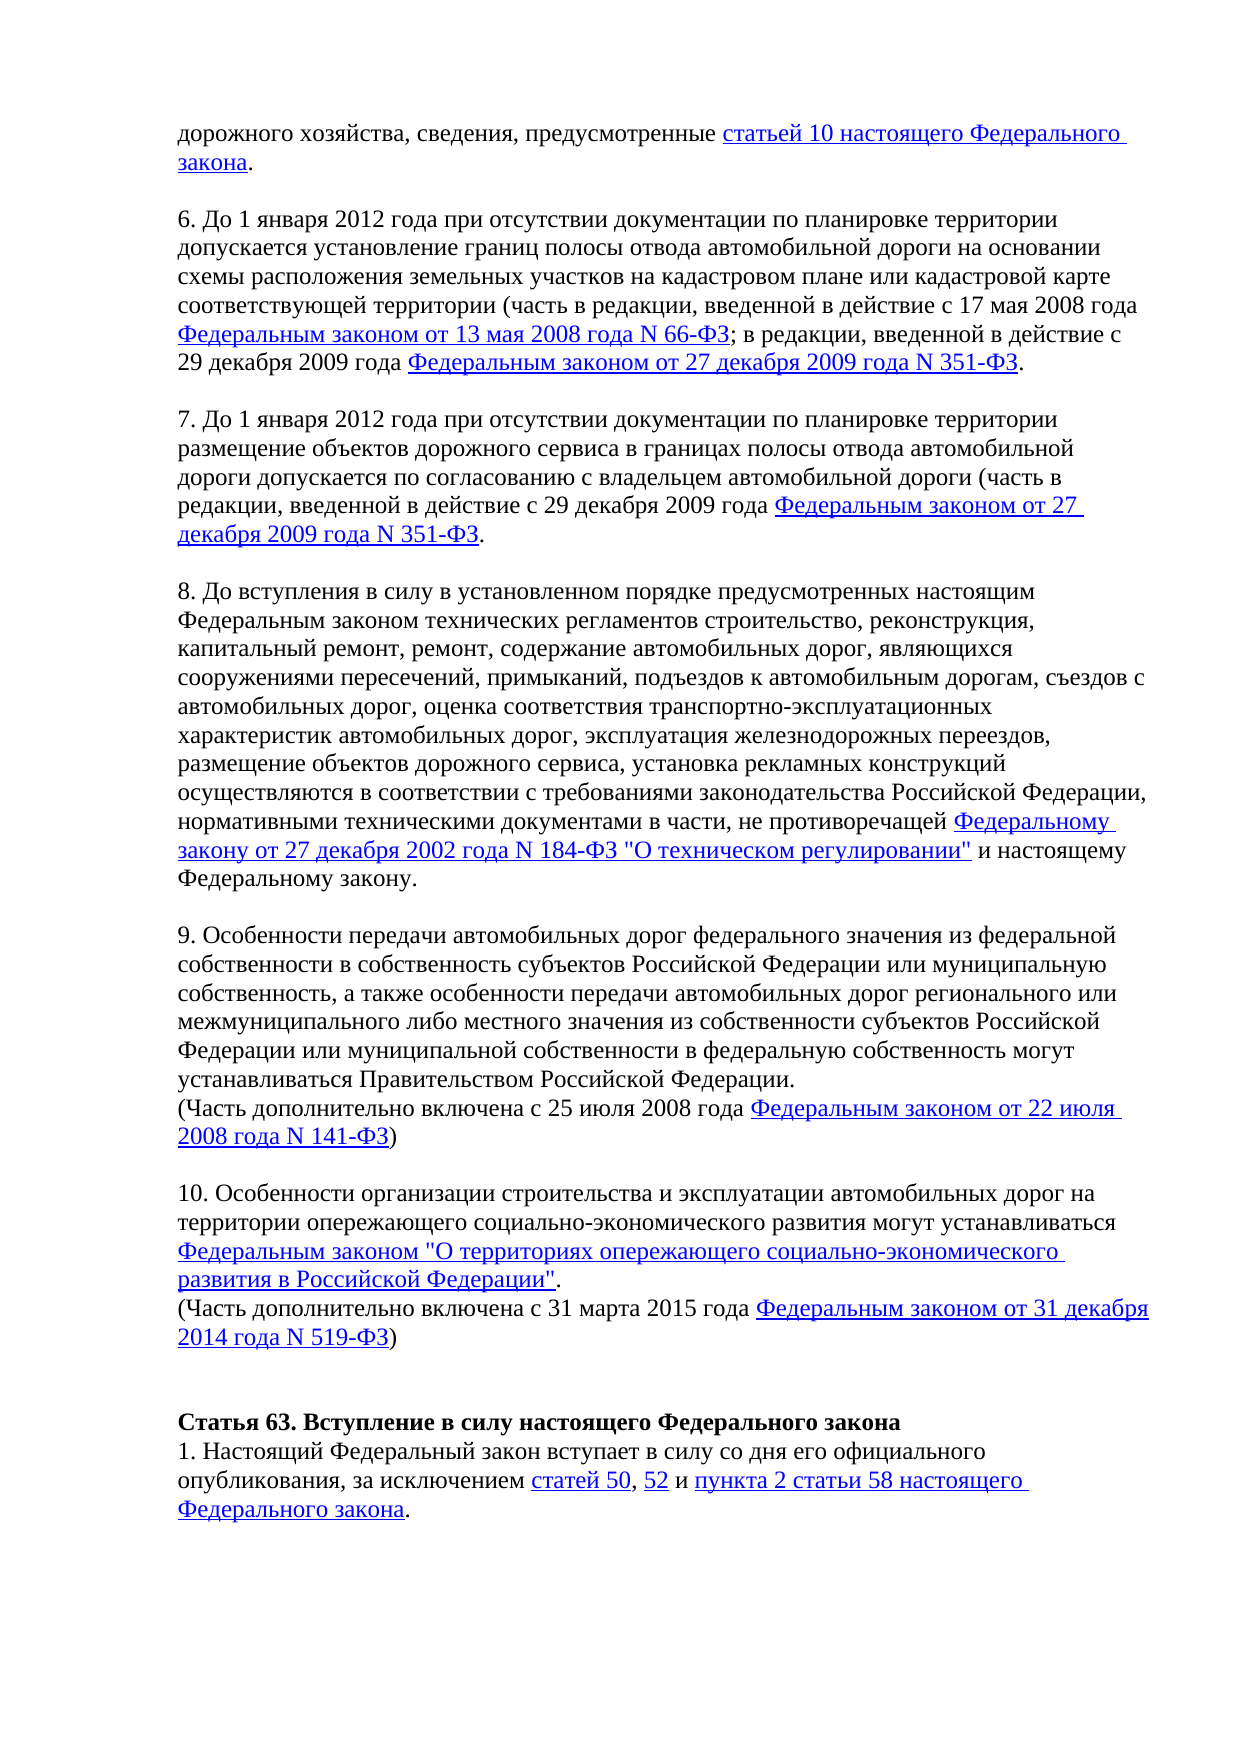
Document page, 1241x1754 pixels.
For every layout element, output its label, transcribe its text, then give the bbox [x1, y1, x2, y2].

text 9. Особенности передачи автомобильных дорог федерального значения из федеральной собственности в собственность субъектов Российской Федерации или муниципальную собственность, а также особенности передачи автомобильных дорог регионального или межмуниципального либо местного значения из собственности субъектов Российской Федерации или муниципальной собственности в федеральную собственность могут устанавливаться Правительством Российской Федерации. (Часть дополнительно включена с 25 июля 2008 года Федеральным законом от 22 июля 2008 года N 141-ФЗ) [177, 920, 1152, 1178]
text Статья 63. Вступление в силу настоящего Федерального закона [177, 1407, 1152, 1436]
text 6. До 1 января 2012 года при отсутствии документации по планировке территории допускается установление границ полосы отвода автомобильной дороги на основании схемы расположения земельных участков на кадастровом плане или кадастровой карте соответствующей территории (часть в редакции, введенной в действие с 17 мая 2008 года Федеральным законом от 13 мая 2008 года N 66-ФЗ; в редакции, введенной в действие с 29 декабря 2009 года Федеральным законом от 27 декабря 2009 года N 351-ФЗ. [177, 204, 1152, 404]
text 1. Настоящий Федеральный закон вступает в силу со дня его официального опубликования, за исключением статей 50, 52 и пункта 2 статьи 58 настоящего Федерального закона. [177, 1436, 1152, 1551]
text 7. До 1 января 2012 года при отсутствии документации по планировке территории размещение объектов дорожного сервиса в границах полосы отвода автомобильной дороги допускается по согласованию с владельцем автомобильной дороги (часть в редакции, введенной в действие с 29 декабря 2009 года Федеральным законом от 27 декабря 2009 года N 351-ФЗ. [177, 404, 1152, 576]
text 8. До вступления в силу в установленном порядке предусмотренных настоящим Федеральным законом технических регламентов строительство, реконструкция, капитальный ремонт, ремонт, содержание автомобильных дорог, являющихся сооружениями пересечений, примыканий, подъездов к автомобильным дорогам, съездов с автомобильных дорог, оценка соответствия транспортно-эксплуатационных характеристик автомобильных дорог, эксплуатация железнодорожных переездов, размещение объектов дорожного сервиса, установка рекламных конструкций осуществляются в соответствии с требованиями законодательства Российской Федерации, нормативными техническими документами в части, не противоречащей Федеральному закону от 27 декабря 2002 года N 184-ФЗ "О техническом регулировании" и настоящему Федеральному закону. [177, 576, 1152, 920]
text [177, 118, 1152, 204]
text 10. Особенности организации строительства и эксплуатации автомобильных дорог на территории опережающего социально-экономического развития могут устанавливаться Федеральным законом "О территориях опережающего социально-экономического развития в Российской Федерации". (Часть дополнительно включена с 31 марта 2015 года Федеральным законом от 31 декабря 2014 года N 519-ФЗ) [177, 1178, 1152, 1407]
